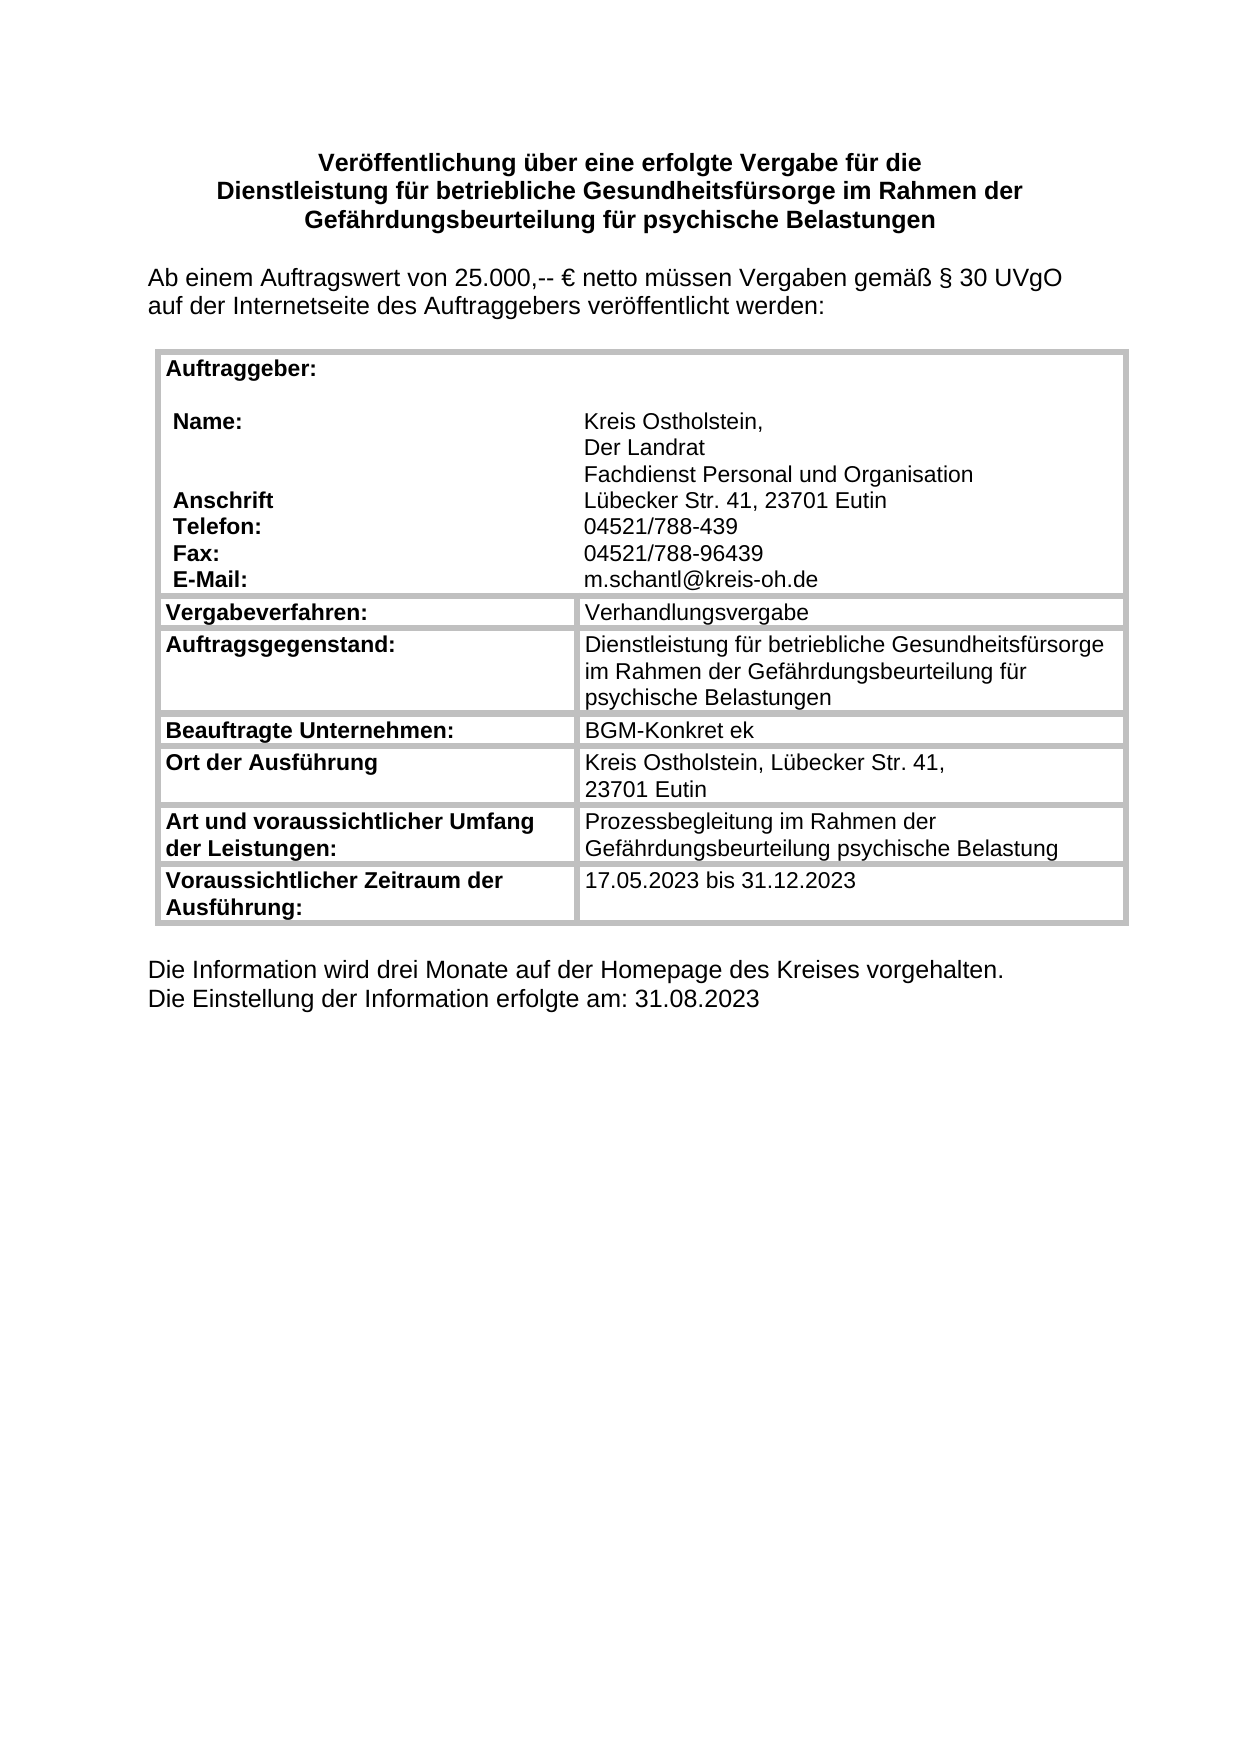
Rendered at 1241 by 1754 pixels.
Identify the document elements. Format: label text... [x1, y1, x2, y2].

table_cell Beauftragte Unternehmen: [161, 717, 574, 743]
table_cell Dienstleistung für betriebliche Gesundheitsfürsorge im Rahmen der Gefährdungsbeurteilung für psychische Belastungen [580, 631, 1123, 710]
text Veröffentlichung über eine erfolgte Vergabe für die [148, 148, 1093, 176]
table_cell Kreis Ostholstein, Lübecker Str. 41, 23701 Eutin [580, 749, 1123, 802]
table_cell Vergabeverfahren: [161, 599, 574, 625]
text Ab einem Auftragswert von 25.000,-- € netto müssen Vergaben gemäß § 30 UVgO auf der Internetseite des Auftraggebers veröffentlicht werden: [148, 263, 1093, 320]
table_cell 17.05.2023 bis 31.12.2023 [580, 867, 1123, 920]
text Dienstleistung für betriebliche Gesundheitsfürsorge im Rahmen der Gefährdungsbeurteilung für psychische Belastungen [148, 176, 1093, 234]
text Die Einstellung der Information erfolgte am: 31.08.2023 [148, 983, 1093, 1012]
table_cell Ort der Ausführung [161, 749, 574, 802]
table_cell Art und voraussichtlicher Umfang der Leistungen: [161, 808, 574, 861]
table_header Auftraggeber: [161, 355, 1123, 592]
text Die Information wird drei Monate auf der Homepage des Kreises vorgehalten. [148, 955, 1093, 983]
table_cell Prozessbegleitung im Rahmen der Gefährdungsbeurteilung psychische Belastung [580, 808, 1123, 861]
table_cell Voraussichtlicher Zeitraum der Ausführung: [161, 867, 574, 920]
table_cell Auftragsgegenstand: [161, 631, 574, 710]
table_cell BGM-Konkret ek [580, 717, 1123, 743]
table_cell Verhandlungsvergabe [580, 599, 1123, 625]
